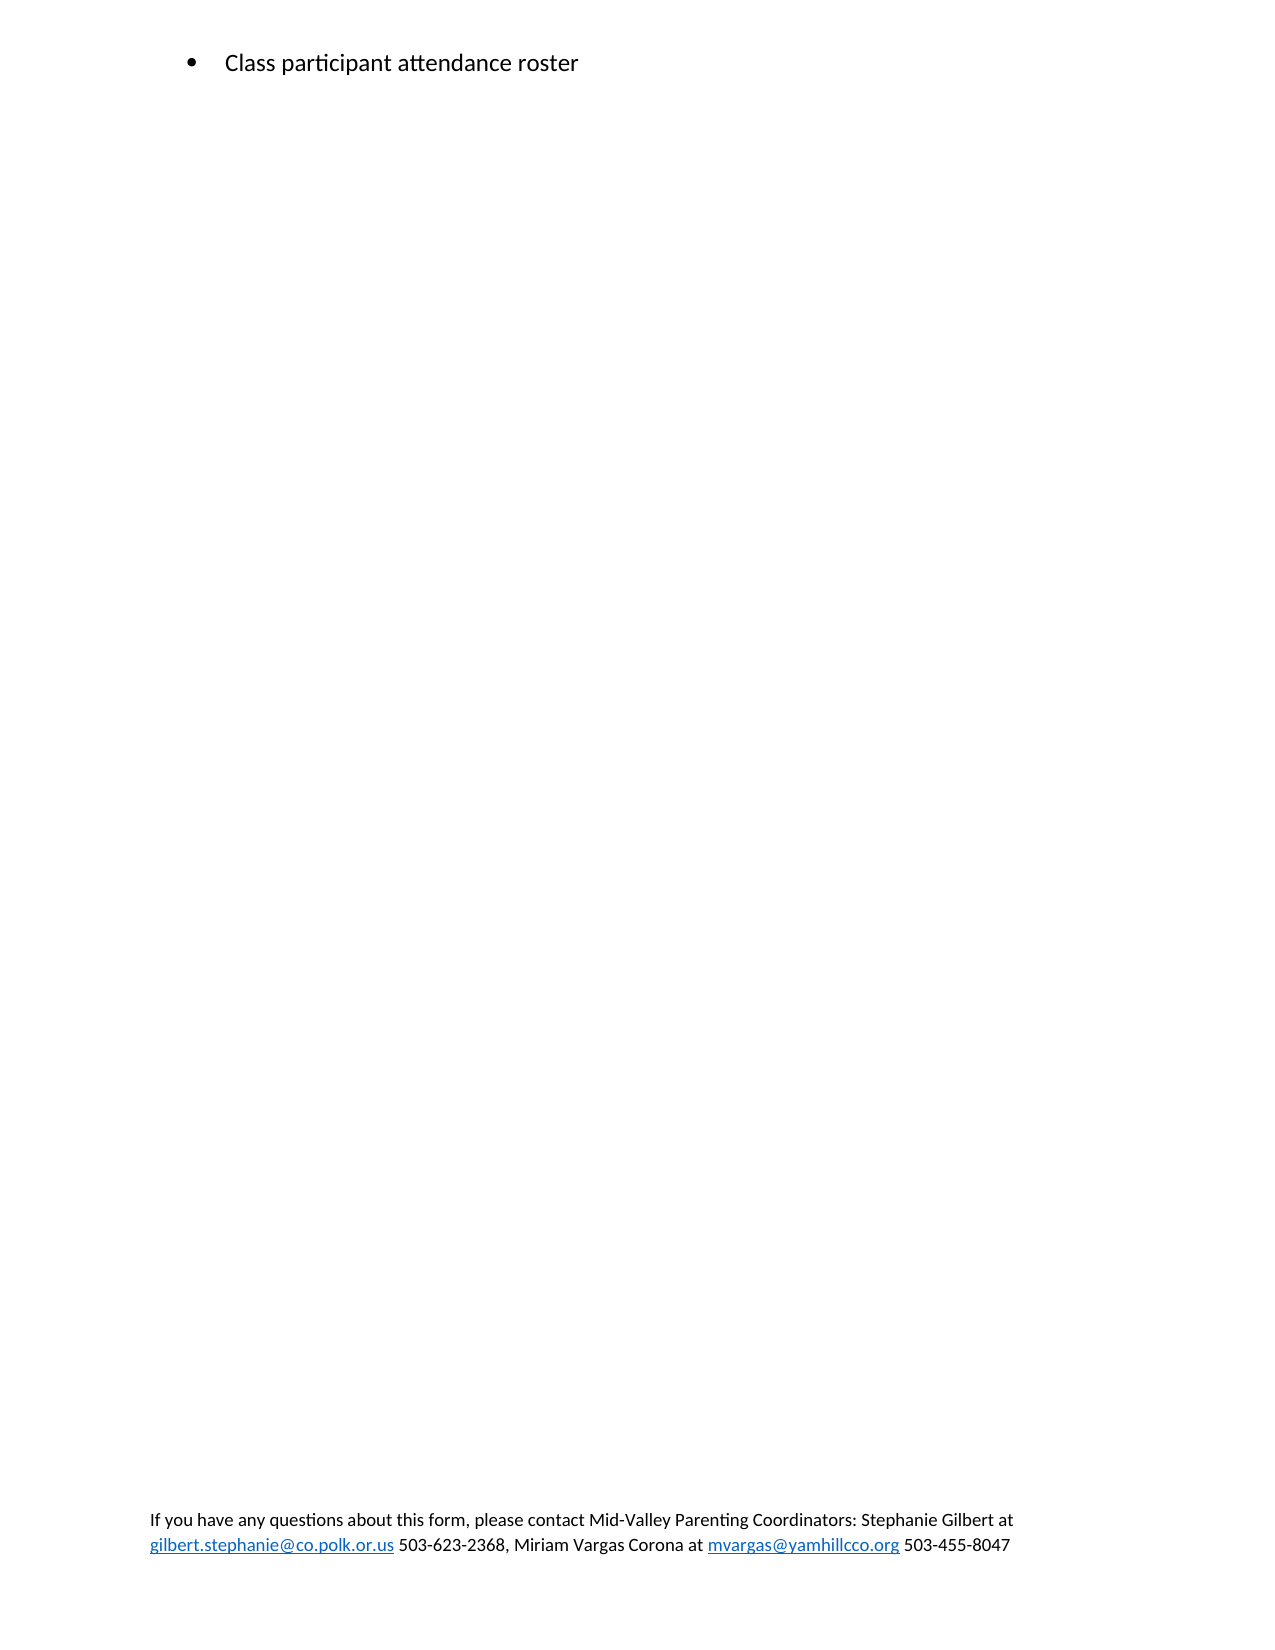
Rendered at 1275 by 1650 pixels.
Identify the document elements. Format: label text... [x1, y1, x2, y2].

list Class participant attendance roster [187, 47, 1125, 77]
